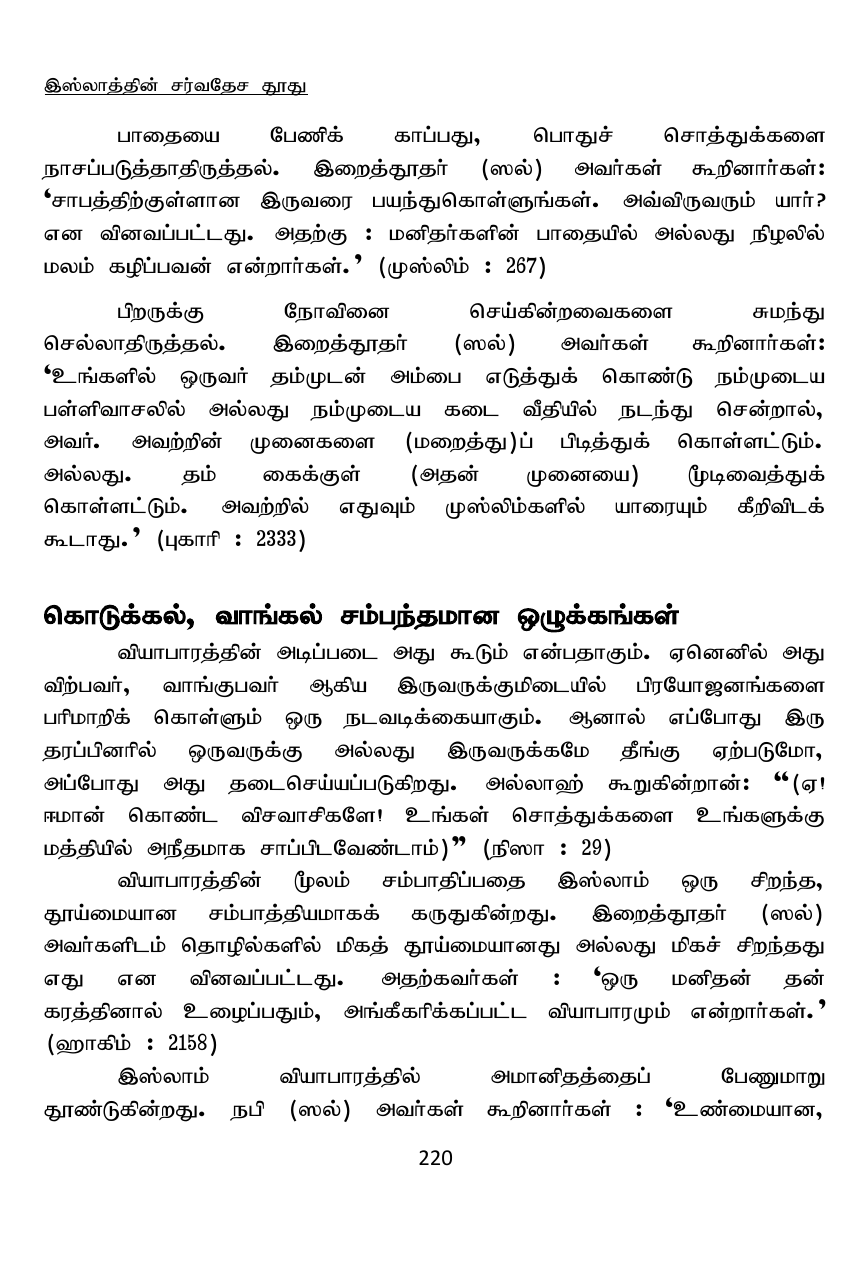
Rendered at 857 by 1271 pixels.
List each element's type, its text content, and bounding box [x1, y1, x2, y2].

text tpahghuj;jpd; %yk; rk;ghjpg;gij ,];yhk; xU rpwe;j> J}a;ikahd rk;ghj;jpakhff; fUJfpd;wJ. ,iwj;J}jh; (]y;) mth;fsplk; njhopy;fspy; kpfj; J}a;ikahdJ my;yJ kpfr; rpwe;jJ vJ vd tpdtg;gl;lJ. mjw;fth;fs; : 'xU kdpjd; jd; fuj;jpdhy; ciog;gJk;> mq;fPfhpf;fg;gl;l tpahghuKk; vd;whh;fs;." (`hfpk; : 2158) [44, 869, 827, 1060]
text tpahghuj;jpd; mbg;gil mJ $Lk; vd;gjhFk;. Vnddpy; mJ tpw;gth;> thq;Fgth; Mfpa ,UtUf;Fkpilapy; gpuNah[dq;fis ghpkhwpf; nfhs;Sk; xU eltbf;ifahFk;. Mdhy; vg;NghJ ,U jug;gpdhpy; xUtUf;F my;yJ ,UtUf;fNk jPq;F Vw;gLNkh> mg;NghJ mJ jilnra;ag;gLfpwJ. my;yh`; $Wfpd;whd;: ''(V! <khd; nfhz;l tprthrpfNs! cq;fs; nrhj;Jf;fis cq;fSf;F kj;jpapy; mePjkhf rhg;gplNtz;lhk;)"" (ep]h : 29) [44, 641, 827, 864]
text nfhLf;fy;> thq;fy; rk;ge;jkhd xOf;fq;fs; [44, 600, 827, 635]
text ghijia Ngzpf; fhg;gJ> nghJr; nrhj;Jf;fis ehrg;gLj;jhjpUj;jy;. ,iwj;J}jh; (]y;) mth;fs; $wpdhh;fs;: 'rhgj;jpw;Fs;shd ,Utiu gae;Jnfhs;Sq;fs;. mt;tpUtUk; ahh;? vd tpdtg;gl;lJ. mjw;F : kdpjh;fspd; ghijapy; my;yJ epoypy; kyk; fopg;gtd; vd;whh;fs;." (K];ypk; : 267) [44, 124, 827, 283]
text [44, 1064, 827, 1125]
text gpwUf;F Nehtpid nra;fpd;witfis Rke;J nry;yhjpUj;jy;. ,iwj;J}jh; (]y;) mth;fs; $wpdhh;fs;: 'cq;fspy; xUtH jk;Kld; mk;ig vLj;Jf; nfhz;L ek;Kila gs;spthrypy; my;yJ ek;Kila fil tPjpapy; ele;J nrd;why;> mtH. mtw;wpd; Kidfis (kiwj;J)g; gpbj;Jf; nfhs;sl;Lk;. my;yJ. jk; iff;Fs; (mjd; Kidia) %bitj;Jf; nfhs;sl;Lk;. mtw;wpy; vJTk; K];ypk;fspy; ahiuAk; fPwptplf; $lhJ." (Gfhhp : 2333) [44, 299, 827, 556]
